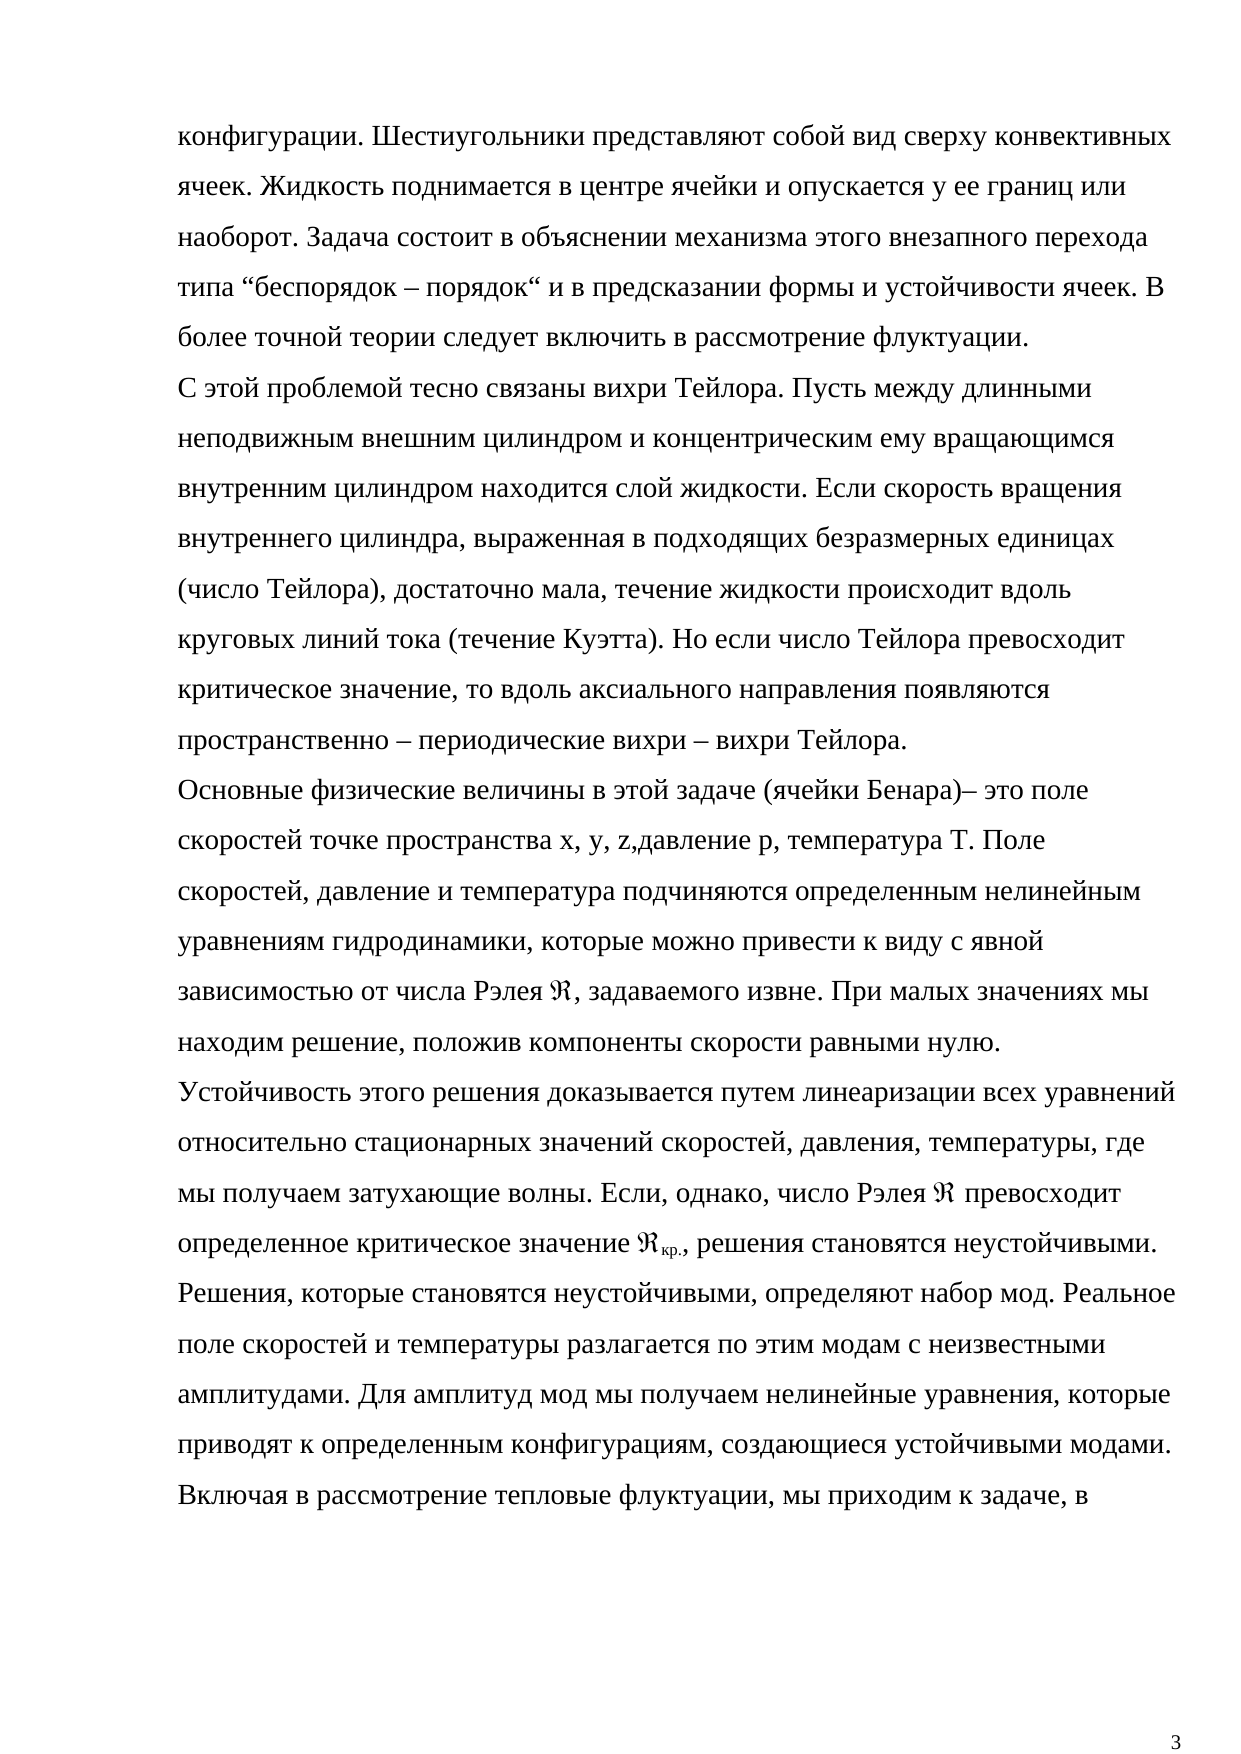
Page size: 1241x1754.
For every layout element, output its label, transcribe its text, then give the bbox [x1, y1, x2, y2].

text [177, 118, 1181, 353]
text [177, 772, 1181, 1510]
text С этой проблемой тесно связаны вихри Тейлора. Пусть между длинными неподвижным внешним цилиндром и концентрическим ему вращающимся внутренним цилиндром находится слой жидкости. Если скорость вращения внутреннего цилиндра, выраженная в подходящих безразмерных единицах (число Тейлора), достаточно мала, течение жидкости происходит вдоль круговых линий тока (течение Куэтта). Но если число Тейлора превосходит критическое значение, то вдоль аксиального направления появляются пространственно – периодические вихри – вихри Тейлора. [177, 370, 1181, 755]
